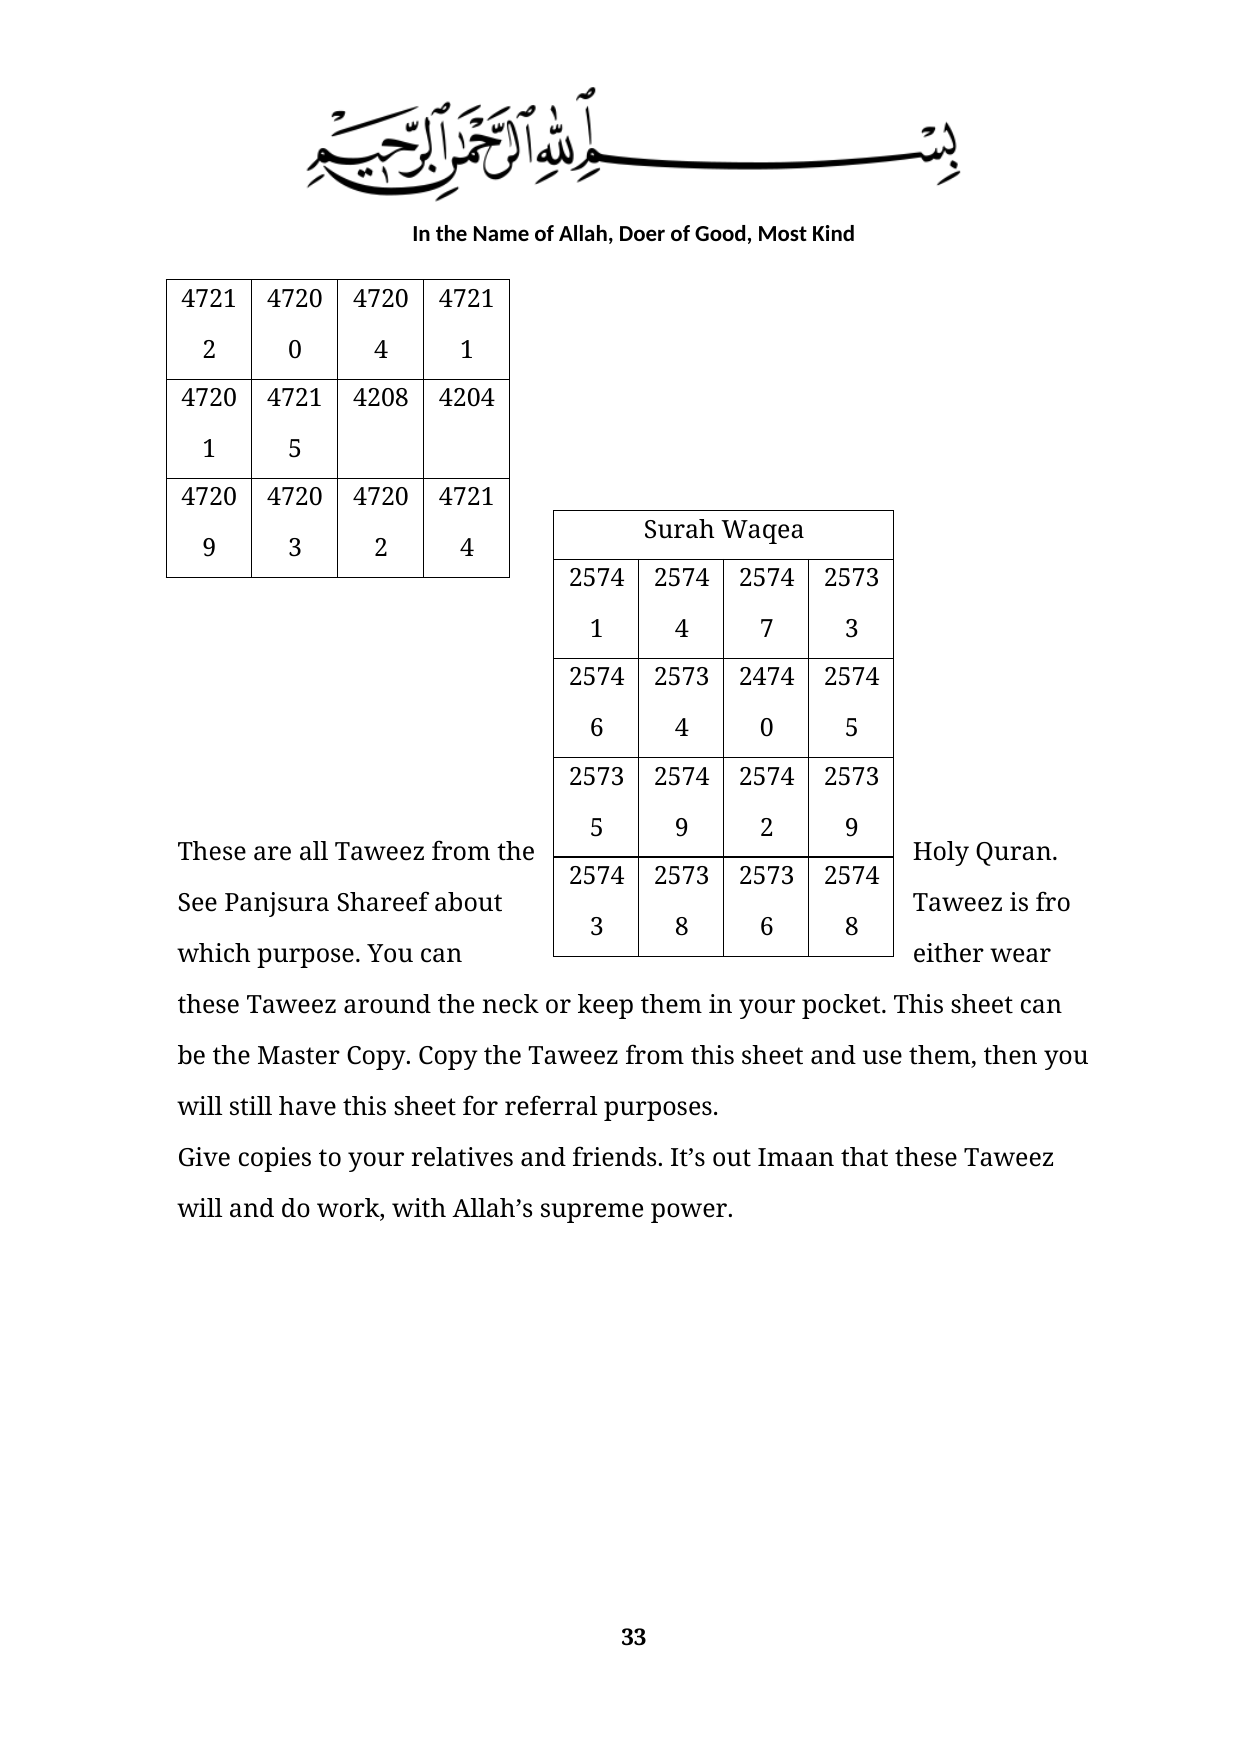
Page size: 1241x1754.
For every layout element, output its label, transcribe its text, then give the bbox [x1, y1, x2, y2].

table_cell 47203 [252, 479, 337, 577]
table_cell 25734 [639, 659, 723, 757]
table_cell 4208 [338, 380, 423, 478]
table_cell 24740 [724, 659, 808, 757]
table_cell 47200 [252, 280, 337, 379]
table_cell 47204 [338, 280, 423, 379]
text These are all Taweez from the Holy Quran. See Panjsura Shareef about Taweez is fro which purpose. You can either wear these Taweez around the neck or keep them in your pocket. This sheet can be the Master Copy. Copy the Taweez from this sheet and use them, then you will still have this sheet for referral purposes. [177, 833, 1090, 1123]
table_cell 25733 [809, 560, 893, 658]
table_cell 25736 [724, 858, 808, 956]
table_cell 47202 [338, 479, 423, 577]
table_header Surah Waqea [554, 511, 893, 559]
table_cell 25739 [809, 758, 893, 856]
table_cell 25743 [554, 858, 638, 956]
table_cell 25738 [639, 858, 723, 956]
table_cell 47214 [424, 479, 509, 577]
table_cell 25749 [639, 758, 723, 856]
table_cell 4204 [424, 380, 509, 478]
text Give copies to your relatives and friends. It’s out Imaan that these Taweez will and do work, with Allah’s supreme power. [177, 1140, 1090, 1225]
table_cell 25735 [554, 758, 638, 856]
table_cell 25747 [724, 560, 808, 658]
table_cell 47215 [252, 380, 337, 478]
table_cell 47211 [424, 280, 509, 379]
table_cell 25742 [724, 758, 808, 856]
table_cell 25741 [554, 560, 638, 658]
table_cell 47209 [167, 479, 251, 577]
table_cell 25745 [809, 659, 893, 757]
table_cell 25746 [554, 659, 638, 757]
table_cell 25748 [809, 858, 893, 956]
table_cell 25744 [639, 560, 723, 658]
table_cell 47212 [167, 280, 251, 379]
table_cell 47201 [167, 380, 251, 478]
